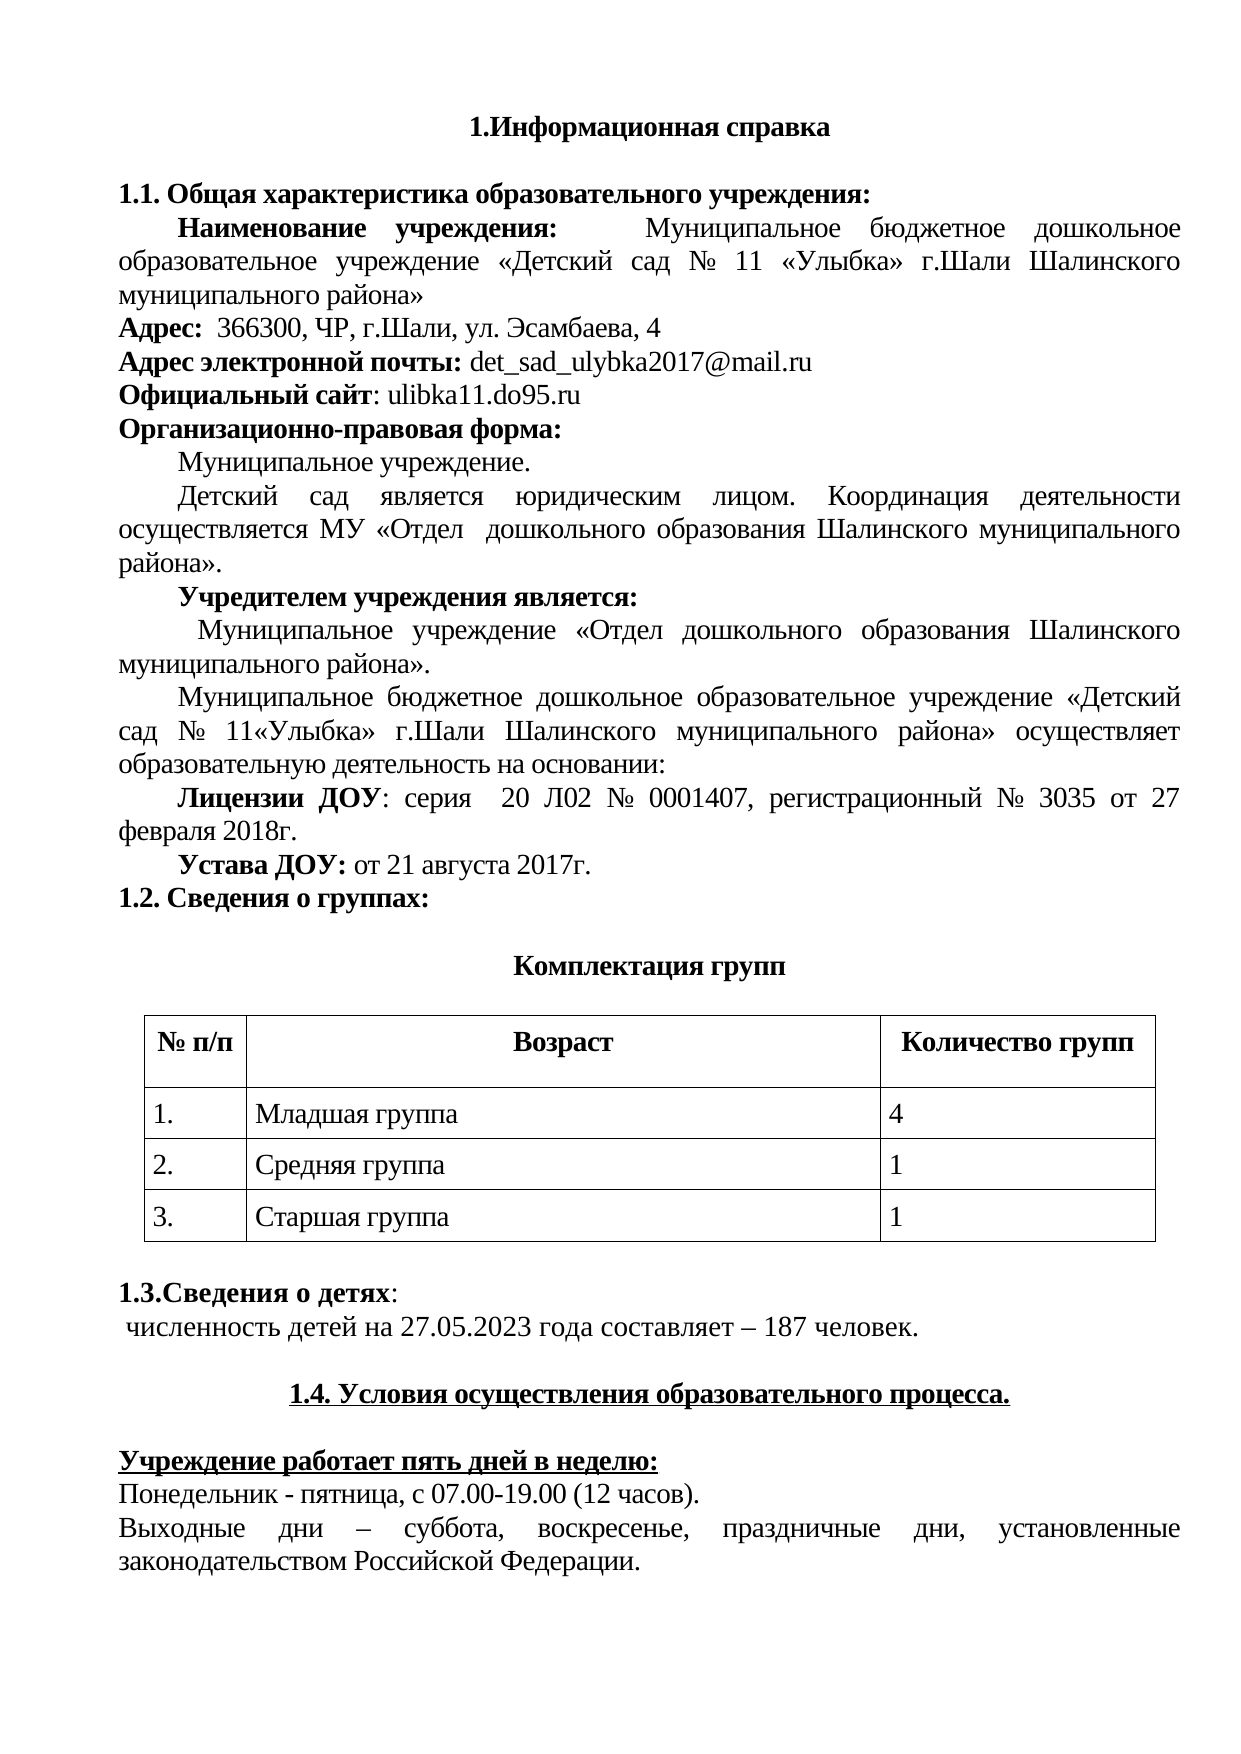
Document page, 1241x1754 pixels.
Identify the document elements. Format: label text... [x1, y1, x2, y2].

table_cell 4 [881, 1088, 1155, 1138]
table_cell Младшая группа [247, 1088, 880, 1138]
text 1.4. Условия осуществления образовательного процесса. [118, 1376, 1181, 1409]
text 1.Информационная справка [118, 109, 1181, 143]
text Адрес: 366300, ЧР, г.Шали, ул. Эсамбаева, 4 [118, 310, 1181, 344]
table_cell 1 [881, 1190, 1155, 1241]
table_cell 3. [145, 1190, 246, 1241]
table_header № п/п [145, 1016, 246, 1087]
text 1.1. Общая характеристика образовательного учреждения: [118, 176, 1181, 210]
text Устава ДОУ: от 21 августа 2017г. [118, 847, 1181, 881]
table_header Количество групп [881, 1016, 1155, 1087]
text Муниципальное бюджетное дошкольное образовательное учреждение «Детский сад № 11«Улыбка» г.Шали Шалинского муниципального района» осуществляет образовательную деятельность на основании: [118, 679, 1181, 780]
text Лицензии ДОУ: серия 20 Л02 № 0001407, регистрационный № 3035 от 27 февраля 2018г. [118, 780, 1181, 847]
text Учредителем учреждения является: [118, 579, 1181, 612]
table_cell Средняя группа [247, 1139, 880, 1189]
text 1.2. Сведения о группах: [118, 881, 1181, 914]
text Наименование учреждения: Муниципальное бюджетное дошкольное образовательное учреждение «Детский сад № 11 «Улыбка» г.Шали Шалинского муниципального района» [118, 210, 1181, 310]
text 1.3.Сведения о детях: [118, 1275, 1181, 1309]
text Детский сад является юридическим лицом. Координация деятельности осуществляется МУ «Отдел дошкольного образования Шалинского муниципального района». [118, 478, 1181, 579]
text Организационно-правовая форма: [118, 411, 1181, 444]
table_cell 1. [145, 1088, 246, 1138]
text Муниципальное учреждение. [118, 444, 1181, 478]
text Выходные дни – суббота, воскресенье, праздничные дни, установленные законодательством Российской Федерации. [118, 1510, 1181, 1577]
table_cell 2. [145, 1139, 246, 1189]
table_cell Старшая группа [247, 1190, 880, 1241]
text Понедельник - пятница, с 07.00-19.00 (12 часов). [118, 1476, 1181, 1510]
text Муниципальное учреждение «Отдел дошкольного образования Шалинского муниципального района». [118, 612, 1181, 679]
table_header Возраст [247, 1016, 880, 1087]
text численность детей на 27.05.2023 года составляет – 187 человек. [118, 1309, 1181, 1342]
text Комплектация групп [118, 948, 1181, 981]
text Адрес электронной почты: det_sad_ulybka2017@mail.ru [118, 344, 1181, 377]
text Официальный сайт: ulibka11.do95.ru [118, 377, 1181, 411]
text Учреждение работает пять дней в неделю: [118, 1443, 1181, 1476]
table_cell 1 [881, 1139, 1155, 1189]
